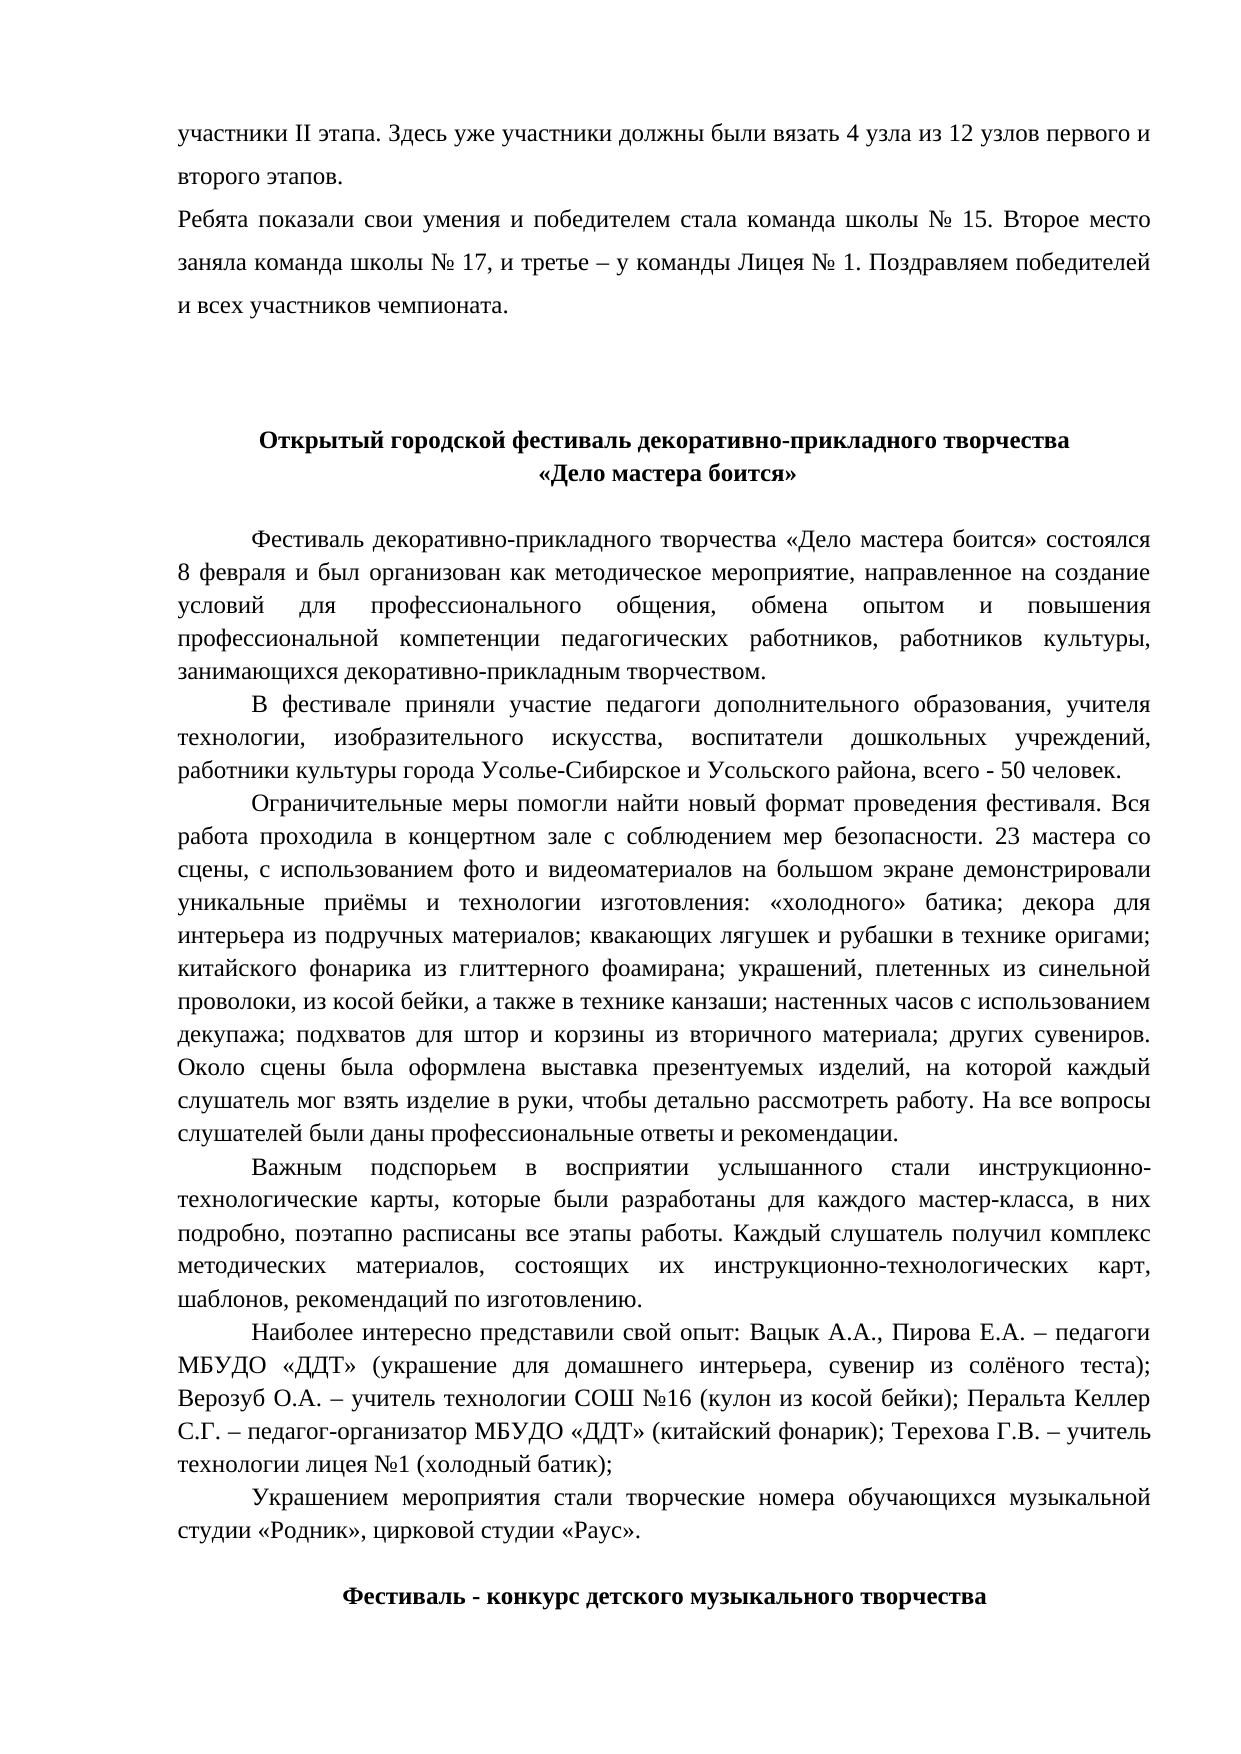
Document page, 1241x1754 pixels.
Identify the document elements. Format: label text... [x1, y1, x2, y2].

text Ограничительные меры помогли найти новый формат проведения фестиваля. Вся работа проходила в концертном зале с соблюдением мер безопасности. 23 мастера со сцены, с использованием фото и видеоматериалов на большом экране демонстрировали уникальные приёмы и технологии изготовления: «холодного» батика; декора для интерьера из подручных материалов; квакающих лягушек и рубашки в технике оригами; китайского фонарика из глиттерного фоамирана; украшений, плетенных из синельной проволоки, из косой бейки, а также в технике канзаши; настенных часов с использованием декупажа; подхватов для штор и корзины из вторичного материала; других сувениров. Около сцены была оформлена выставка презентуемых изделий, на которой каждый слушатель мог взять изделие в руки, чтобы детально рассмотреть работу. На все вопросы слушателей были даны профессиональные ответы и рекомендации. [177, 788, 1152, 1147]
text Важным подспорьем в восприятии услышанного стали инструкционно-технологические карты, которые были разработаны для каждого мастер-класса, в них подробно, поэтапно расписаны все этапы работы. Каждый слушатель получил комплекс методических материалов, состоящих их инструкционно-технологических карт, шаблонов, рекомендаций по изготовлению. [177, 1152, 1152, 1312]
text «Дело мастера боится» [177, 458, 1152, 487]
text Наиболее интересно представили свой опыт: Вацык А.А., Пирова Е.А. – педагоги МБУДО «ДДТ» (украшение для домашнего интерьера, сувенир из солёного теста); Верозуб О.А. – учитель технологии СОШ №16 (кулон из косой бейки); Перальта Келлер С.Г. – педагог-организатор МБУДО «ДДТ» (китайский фонарик); Терехова Г.В. – учитель технологии лицея №1 (холодный батик); [177, 1317, 1152, 1477]
text Фестиваль - конкурс детского музыкального творчества [177, 1581, 1152, 1609]
text Фестиваль декоративно-прикладного творчества «Дело мастера боится» состоялся 8 февраля и был организован как методическое мероприятие, направленное на создание условий для профессионального общения, обмена опытом и повышения профессиональной компетенции педагогических работников, работников культуры, занимающихся декоративно-прикладным творчеством. [177, 524, 1152, 685]
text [177, 118, 1152, 190]
text В фестивале приняли участие педагоги дополнительного образования, учителя технологии, изобразительного искусства, воспитатели дошкольных учреждений, работники культуры города Усолье-Сибирское и Усольского района, всего - 50 человек. [177, 689, 1152, 784]
text Украшением мероприятия стали творческие номера обучающихся музыкальной студии «Родник», цирковой студии «Раус». [177, 1482, 1152, 1543]
text Ребята показали свои умения и победителем стала команда школы № 15. Второе место заняла команда школы № 17, и третье – у команды Лицея № 1. Поздравляем победителей и всех участников чемпионата. [177, 204, 1152, 319]
text Открытый городской фестиваль декоративно-прикладного творчества [177, 425, 1152, 454]
